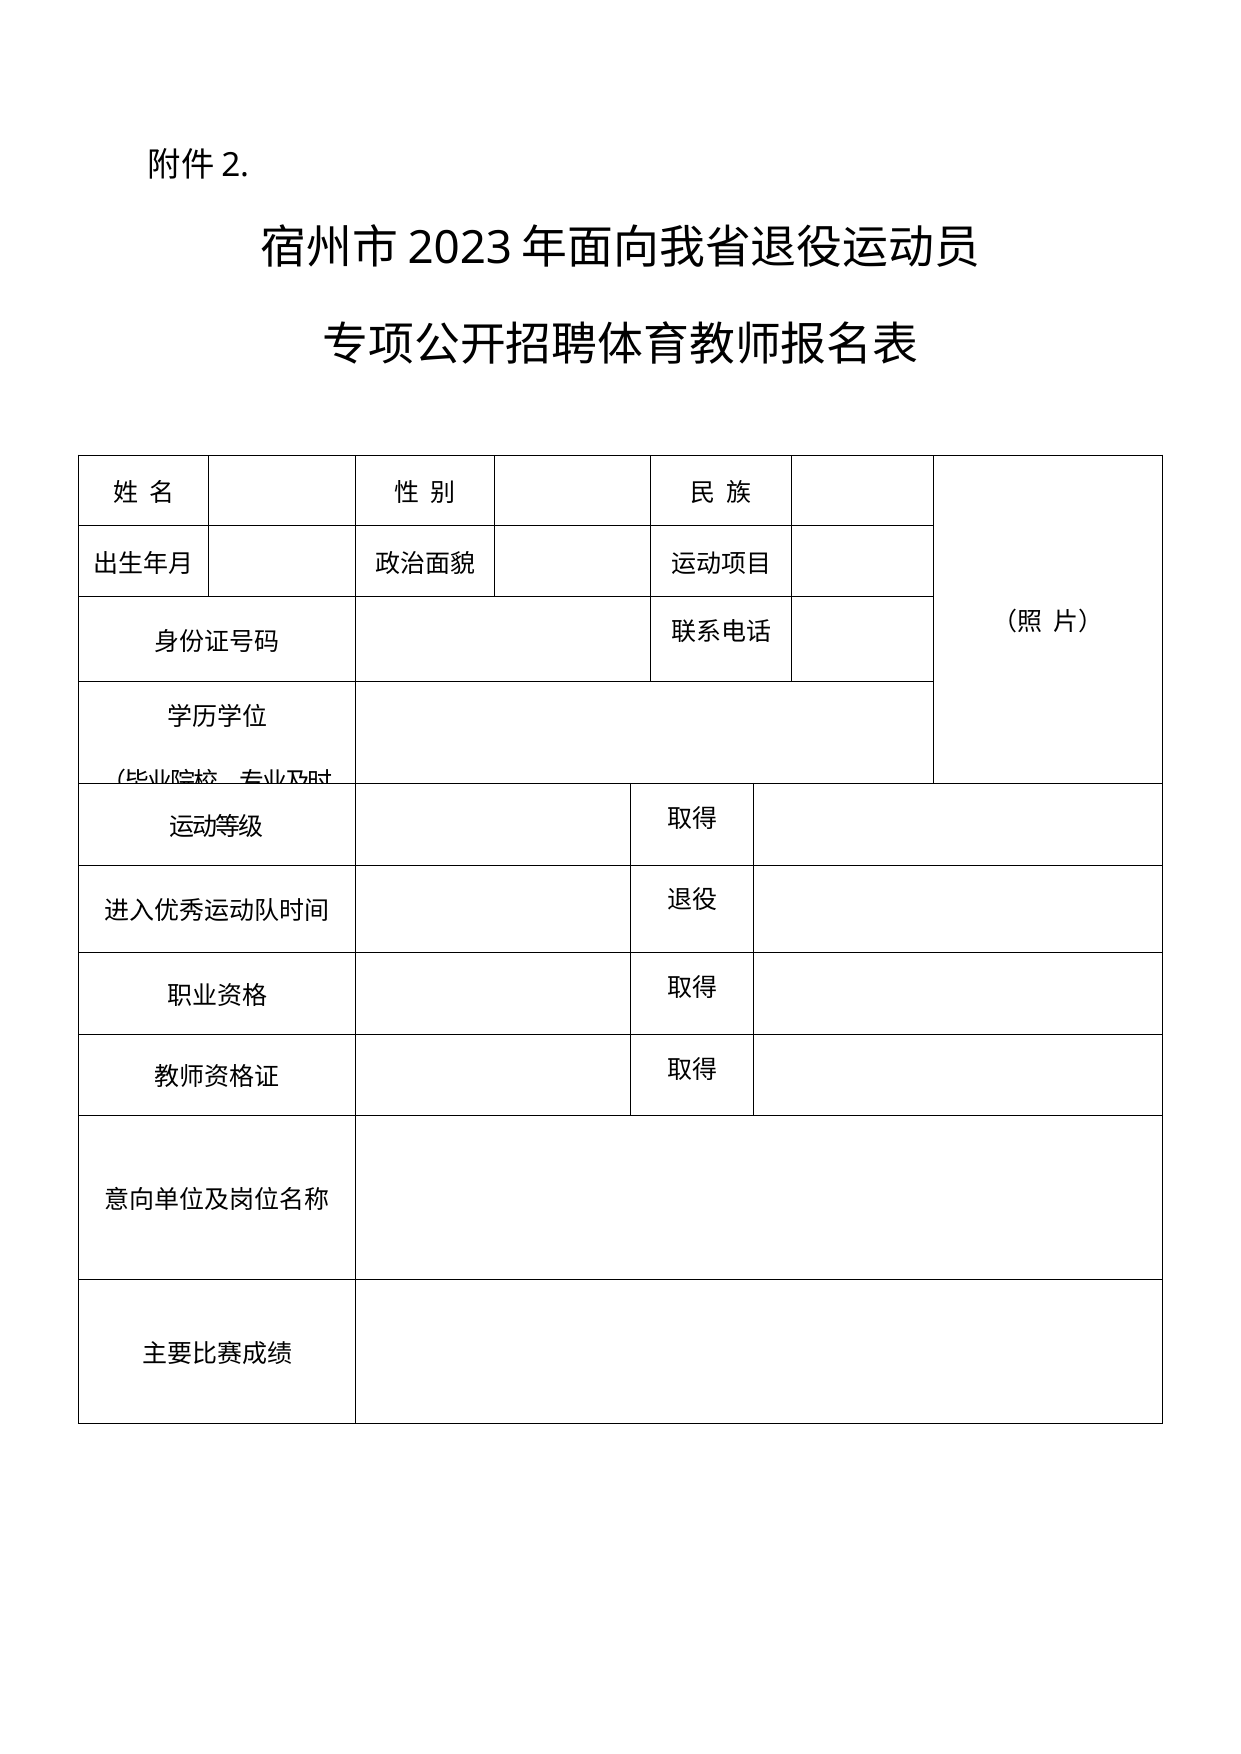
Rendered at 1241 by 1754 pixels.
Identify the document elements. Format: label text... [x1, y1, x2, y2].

table_header [792, 456, 933, 525]
table_header 民 族 [651, 456, 791, 525]
table_cell 运动等级 [79, 784, 355, 864]
table_cell 教师资格证 [79, 1035, 355, 1115]
table_header （照 片） [934, 456, 1162, 783]
table_cell [754, 1035, 1162, 1115]
table_cell 身份证号码 [79, 597, 355, 681]
table_cell 取得 时间 [631, 784, 753, 864]
table_cell [356, 953, 630, 1034]
table_cell [356, 1035, 630, 1115]
table_cell 主要比赛成绩 [79, 1280, 355, 1423]
table_cell 职业资格 [79, 953, 355, 1034]
table_header [209, 456, 355, 525]
table_cell 进入优秀运动队时间 [79, 866, 355, 952]
table_cell [356, 682, 933, 783]
table_cell [792, 597, 933, 681]
table_cell [754, 784, 1162, 864]
text 专项公开招聘体育教师报名表 [148, 292, 1093, 389]
table_cell [495, 526, 650, 596]
table_cell [754, 953, 1162, 1034]
table_cell 意向单位及岗位名称 [79, 1116, 355, 1279]
table_header 性 别 [356, 456, 494, 525]
table_cell 出生年月 [79, 526, 208, 596]
table_cell [356, 784, 630, 864]
table_cell 取得 时间 [631, 1035, 753, 1115]
table_cell [356, 1116, 1162, 1279]
text 附件2. [148, 129, 1093, 194]
table_header [495, 456, 650, 525]
table_cell 政治面貌 [356, 526, 494, 596]
text 宿州市2023年面向我省退役运动员 [148, 194, 1093, 292]
table_cell [356, 1280, 1162, 1423]
table_cell 取得 时间 [631, 953, 753, 1034]
table_header 姓 名 [79, 456, 208, 525]
table_cell [356, 866, 630, 952]
table_cell [209, 526, 355, 596]
table_cell [356, 597, 650, 681]
table_cell 退役 时间 [631, 866, 753, 952]
table_cell [754, 866, 1162, 952]
table_cell 联系电话（手机） [651, 597, 791, 681]
table_cell 学历学位 （毕业院校、专业及时间） [79, 682, 355, 783]
table_cell 运动项目 [651, 526, 791, 596]
table_cell [792, 526, 933, 596]
